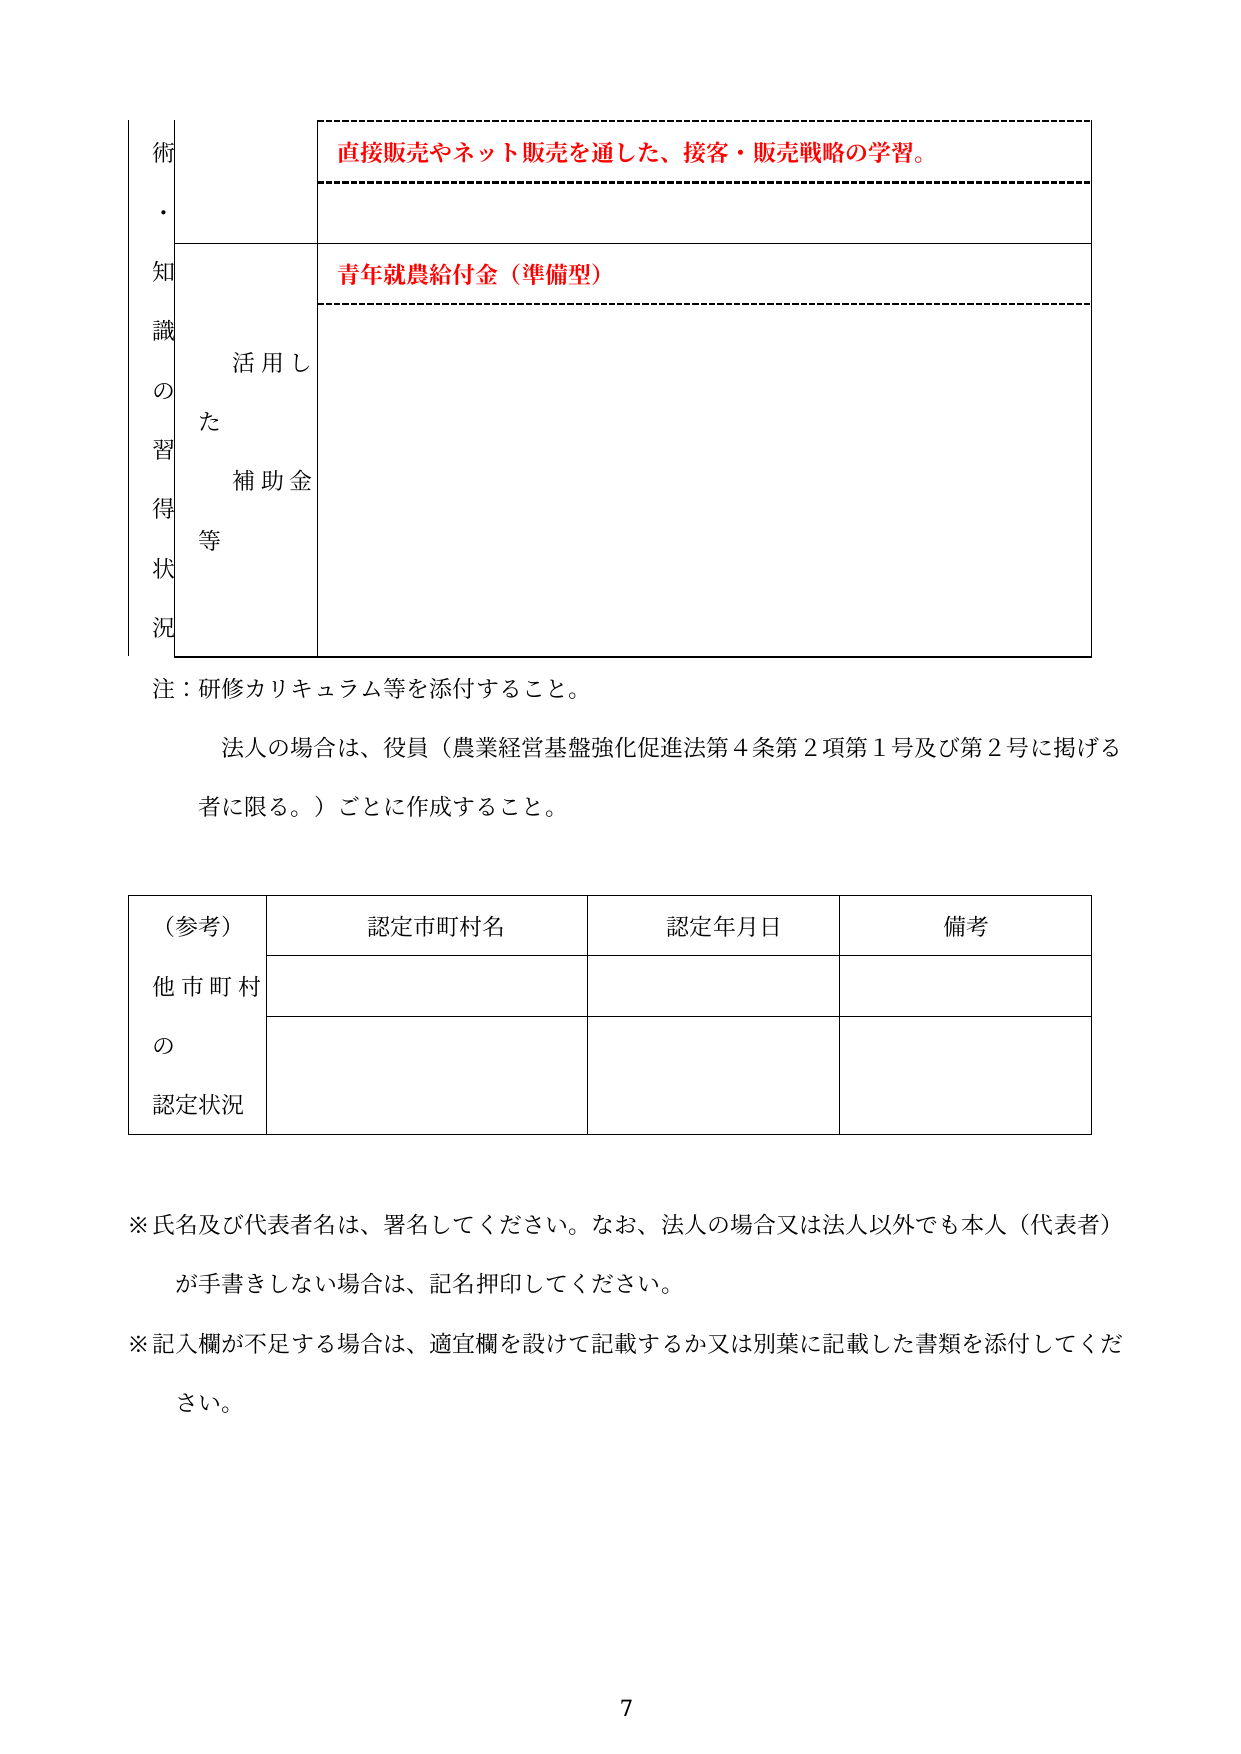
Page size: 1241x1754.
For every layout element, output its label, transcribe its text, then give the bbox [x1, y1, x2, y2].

table_cell [267, 956, 587, 1016]
text 法人の場合は、役員（農業経営基盤強化促進法第４条第２項第１号及び第２号に掲げる者に限る。）ごとに作成すること。 [129, 717, 1123, 836]
table_cell 活用した 補助金等 [175, 244, 317, 656]
text ※氏名及び代表者名は、署名してください。なお、法人の場合又は法人以外でも本人（代表者）が手書きしない場合は、記名押印してください。 [129, 1194, 1123, 1313]
table_cell 直接販売やネット販売を通した、接客・販売戦略の学習。 [318, 120, 1091, 181]
table_cell [588, 1017, 839, 1133]
table_cell [840, 1017, 1091, 1133]
table_header 認定年月日 [588, 896, 839, 955]
table_header 認定市町村名 [267, 896, 587, 955]
table_cell [840, 956, 1091, 1016]
table_cell [588, 956, 839, 1016]
text ※記入欄が不足する場合は、適宜欄を設けて記載するか又は別葉に記載した書類を添付してください。 [129, 1313, 1123, 1431]
table_cell [318, 303, 1091, 656]
table_header 備考 [840, 896, 1091, 955]
table_cell [267, 1017, 587, 1133]
table_cell 青年就農給付金（準備型） [318, 244, 1091, 303]
table_header （参考） 他市町村の 認定状況 [129, 896, 266, 1133]
table_cell [318, 181, 1091, 243]
text 注：研修カリキュラム等を添付すること。 [129, 657, 1123, 717]
